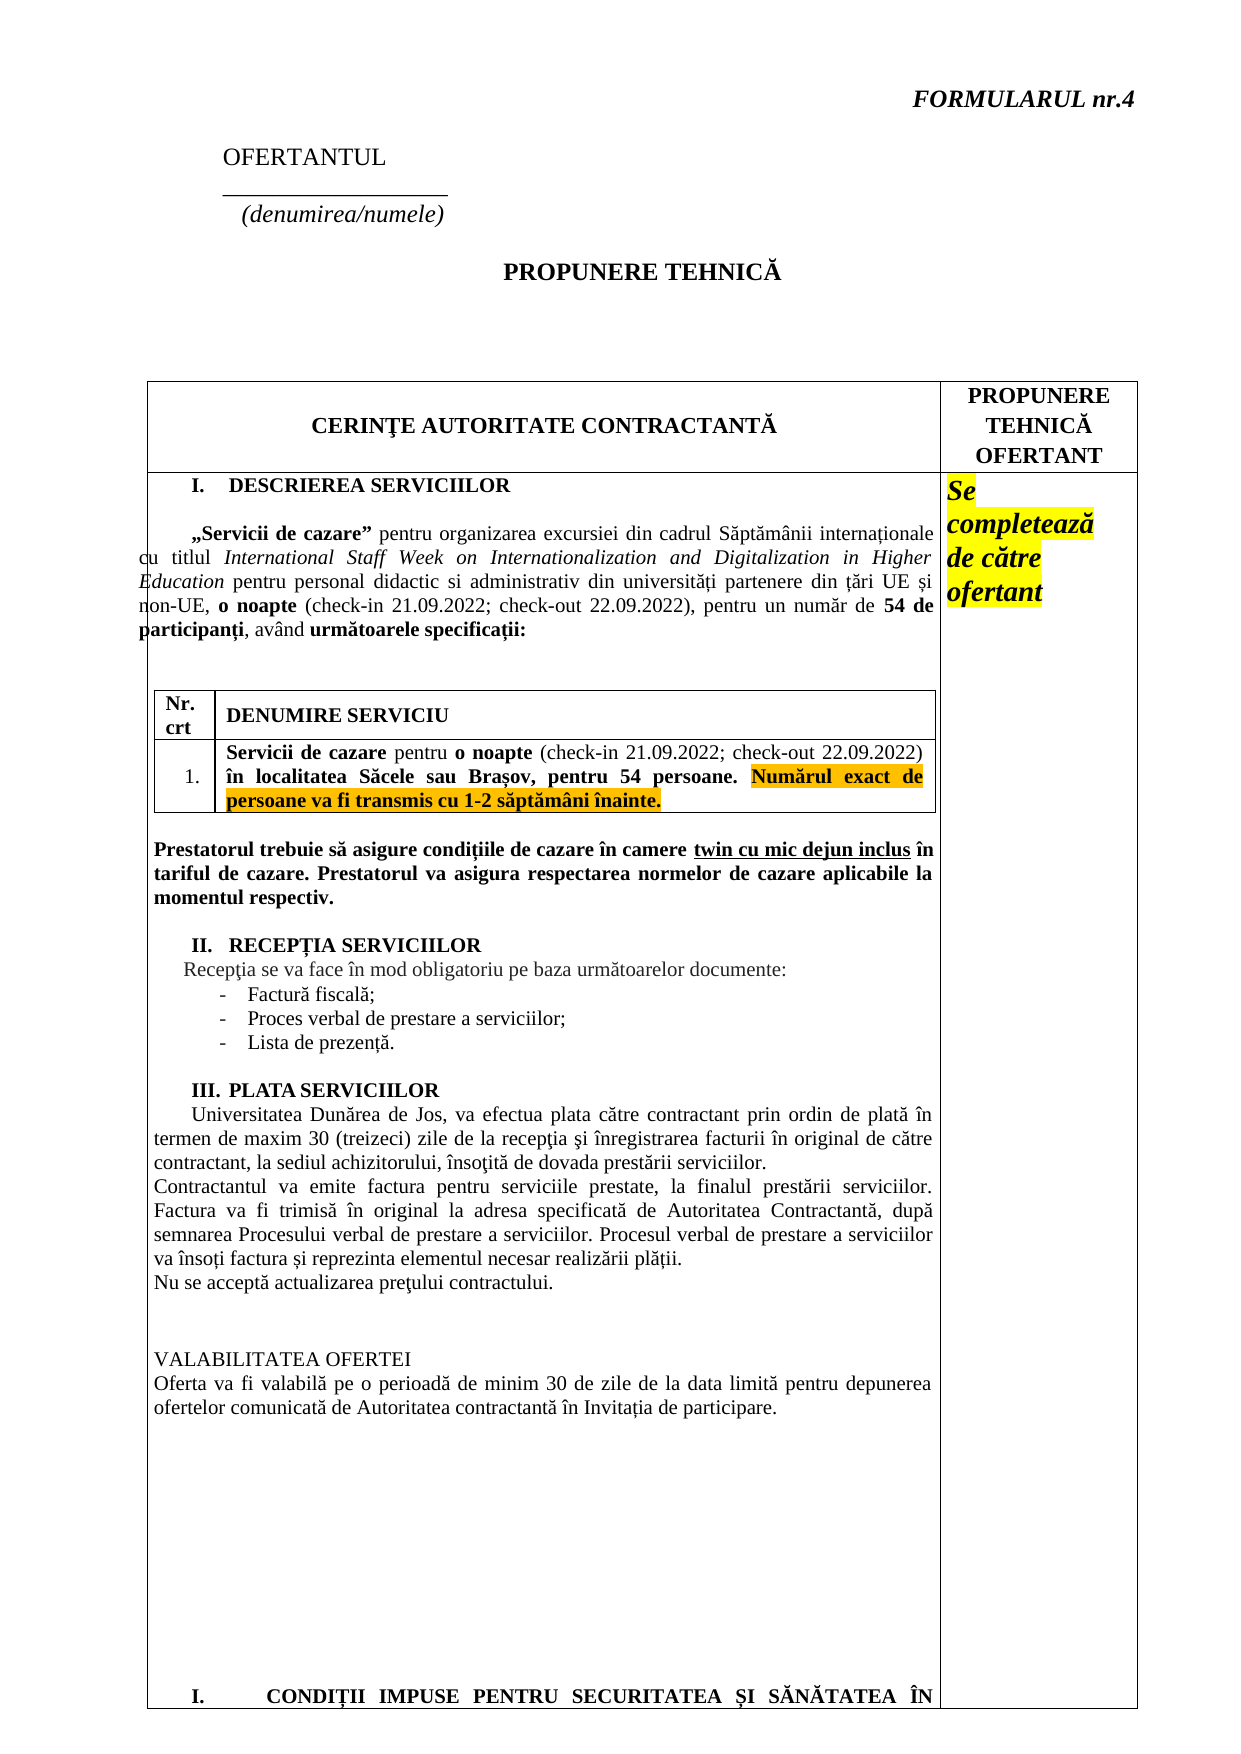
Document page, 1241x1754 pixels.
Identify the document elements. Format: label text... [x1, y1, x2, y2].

table_header PROPUNERE TEHNICĂ OFERTANT [941, 382, 1137, 472]
text __________________ [148, 171, 1137, 199]
text OFERTANTUL [148, 142, 1137, 171]
text FORMULARUL nr.4 [148, 84, 1137, 113]
text PROPUNERE TEHNICĂ [148, 257, 1137, 286]
text (denumirea/numele) [148, 199, 1137, 228]
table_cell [941, 473, 1137, 1708]
table_header Cerinţe autoritate contractantă [148, 382, 940, 472]
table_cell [148, 473, 940, 1708]
